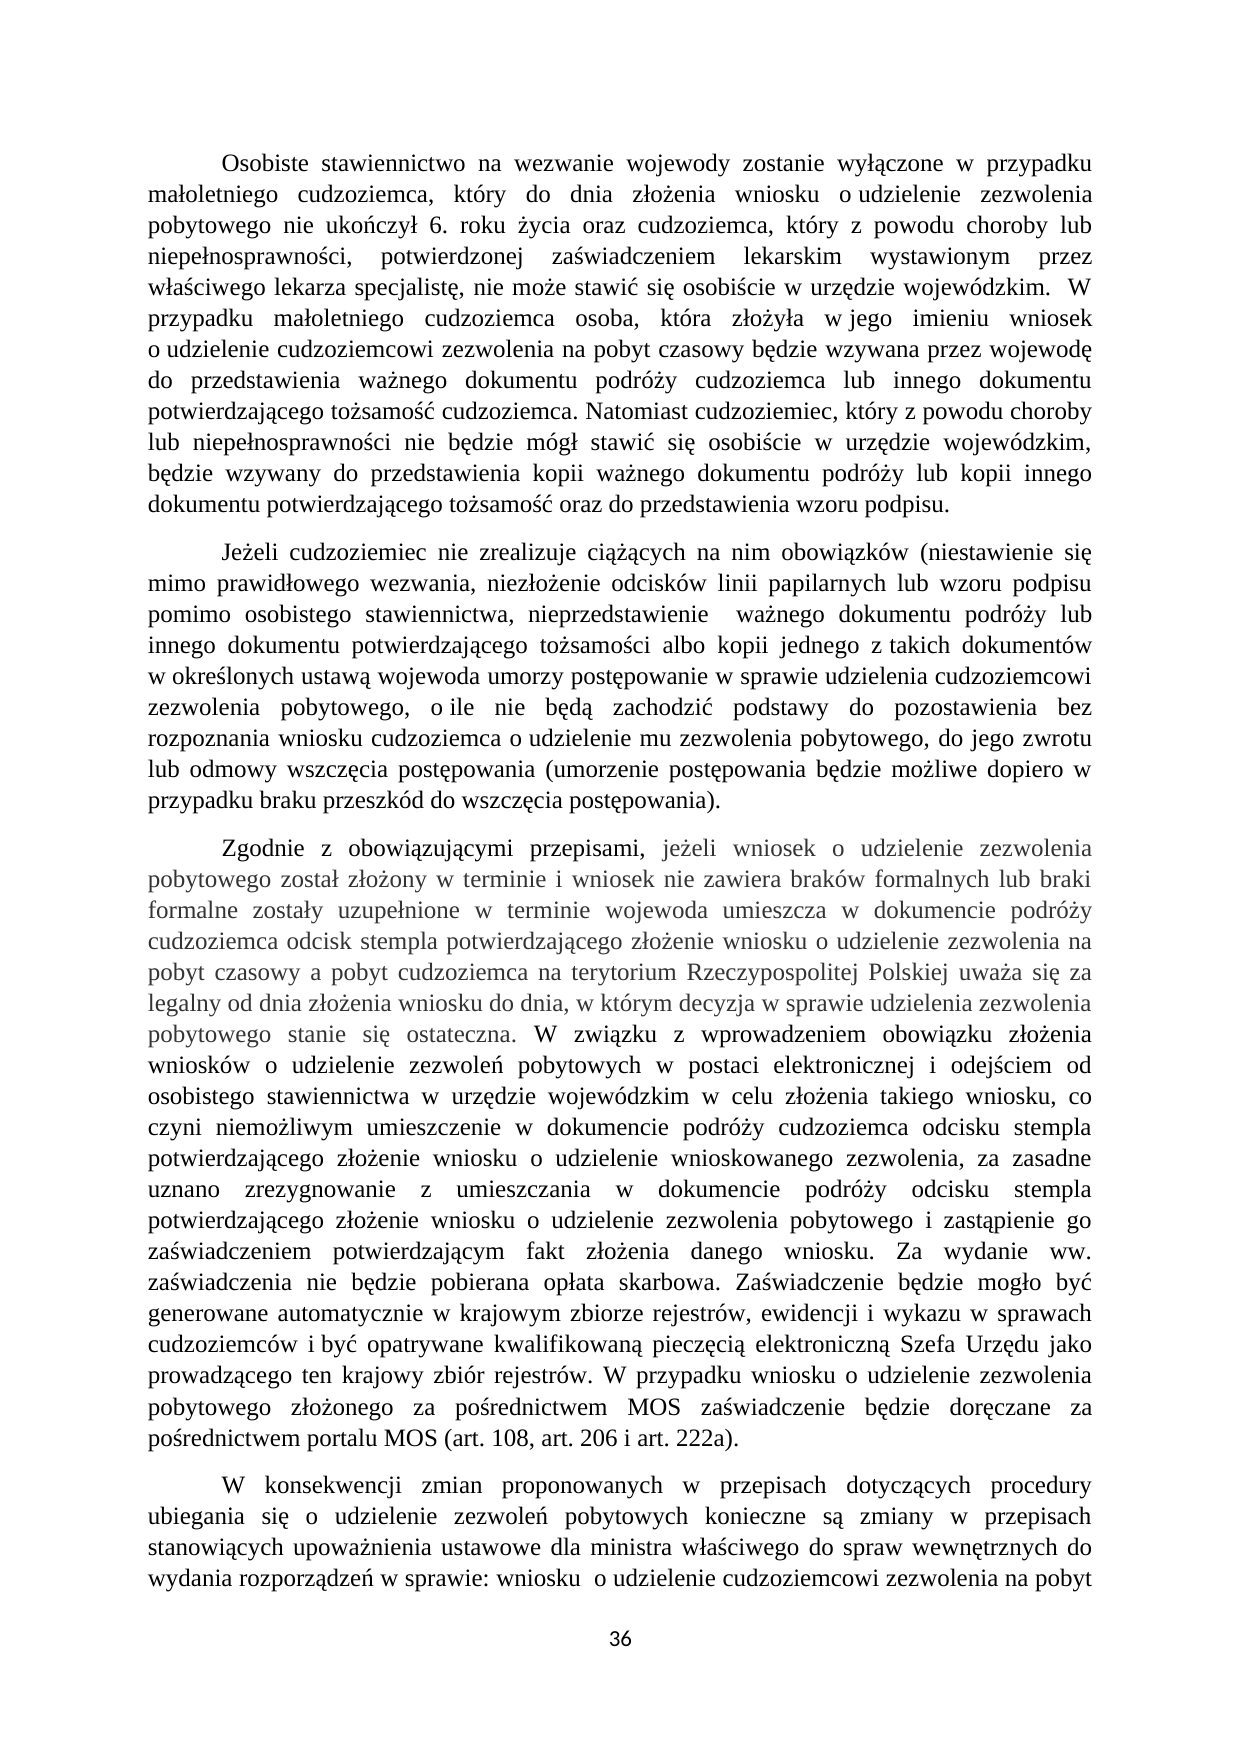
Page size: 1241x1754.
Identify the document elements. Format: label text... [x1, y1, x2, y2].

text Jeżeli cudzoziemiec nie zrealizuje ciążących na nim obowiązków (niestawienie się mimo prawidłowego wezwania, niezłożenie odcisków linii papilarnych lub wzoru podpisu pomimo osobistego stawiennictwa, nieprzedstawienie ważnego dokumentu podróży lub innego dokumentu potwierdzającego tożsamości albo kopii jednego z takich dokumentów w określonych ustawą wojewoda umorzy postępowanie w sprawie udzielenia cudzoziemcowi zezwolenia pobytowego, o ile nie będą zachodzić podstawy do pozostawienia bez rozpoznania wniosku cudzoziemca o udzielenie mu zezwolenia pobytowego, do jego zwrotu lub odmowy wszczęcia postępowania (umorzenie postępowania będzie możliwe dopiero w przypadku braku przeszkód do wszczęcia postępowania). [148, 537, 1093, 814]
text Osobiste stawiennictwo na wezwanie wojewody zostanie wyłączone w przypadku małoletniego cudzoziemca, który do dnia złożenia wniosku o udzielenie zezwolenia pobytowego nie ukończył 6. roku życia oraz cudzoziemca, który z powodu choroby lub niepełnosprawności, potwierdzonej zaświadczeniem lekarskim wystawionym przez właściwego lekarza specjalistę, nie może stawić się osobiście w urzędzie wojewódzkim. W przypadku małoletniego cudzoziemca osoba, która złożyła w jego imieniu wniosek o udzielenie cudzoziemcowi zezwolenia na pobyt czasowy będzie wzywana przez wojewodę do przedstawienia ważnego dokumentu podróży cudzoziemca lub innego dokumentu potwierdzającego tożsamość cudzoziemca. Natomiast cudzoziemiec, który z powodu choroby lub niepełnosprawności nie będzie mógł stawić się osobiście w urzędzie wojewódzkim, będzie wzywany do przedstawienia kopii ważnego dokumentu podróży lub kopii innego dokumentu potwierdzającego tożsamość oraz do przedstawienia wzoru podpisu. [148, 148, 1093, 518]
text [148, 1470, 1093, 1592]
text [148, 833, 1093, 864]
text Zgodnie z obowiązującymi przepisami, jeżeli wniosek o udzielenie zezwolenia pobytowego został złożony w terminie i wniosek nie zawiera braków formalnych lub braki formalne zostały uzupełnione w terminie wojewoda umieszcza w dokumencie podróży cudzoziemca odcisk stempla potwierdzającego złożenie wniosku o udzielenie zezwolenia na pobyt czasowy a pobyt cudzoziemca na terytorium Rzeczypospolitej Polskiej uważa się za legalny od dnia złożenia wniosku do dnia, w którym decyzja w sprawie udzielenia zezwolenia pobytowego stanie się ostateczna. W związku z wprowadzeniem obowiązku złożenia wniosków o udzielenie zezwoleń pobytowych w postaci elektronicznej i odejściem od osobistego stawiennictwa w urzędzie wojewódzkim w celu złożenia takiego wniosku, co czyni niemożliwym umieszczenie w dokumencie podróży cudzoziemca odcisku stempla potwierdzającego złożenie wniosku o udzielenie wnioskowanego zezwolenia, za zasadne uznano zrezygnowanie z umieszczania w dokumencie podróży odcisku stempla potwierdzającego złożenie wniosku o udzielenie zezwolenia pobytowego i zastąpienie go zaświadczeniem potwierdzającym fakt złożenia danego wniosku. Za wydanie ww. zaświadczenia nie będzie pobierana opłata skarbowa. Zaświadczenie będzie mogło być generowane automatycznie w krajowym zbiorze rejestrów, ewidencji i wykazu w sprawach cudzoziemców i być opatrywane kwalifikowaną pieczęcią elektroniczną Szefa Urzędu jako prowadzącego ten krajowy zbiór rejestrów. W przypadku wniosku o udzielenie zezwolenia pobytowego złożonego za pośrednictwem MOS zaświadczenie będzie doręczane za pośrednictwem portalu MOS (art. 108, art. 206 i art. 222a). [148, 893, 1093, 1451]
